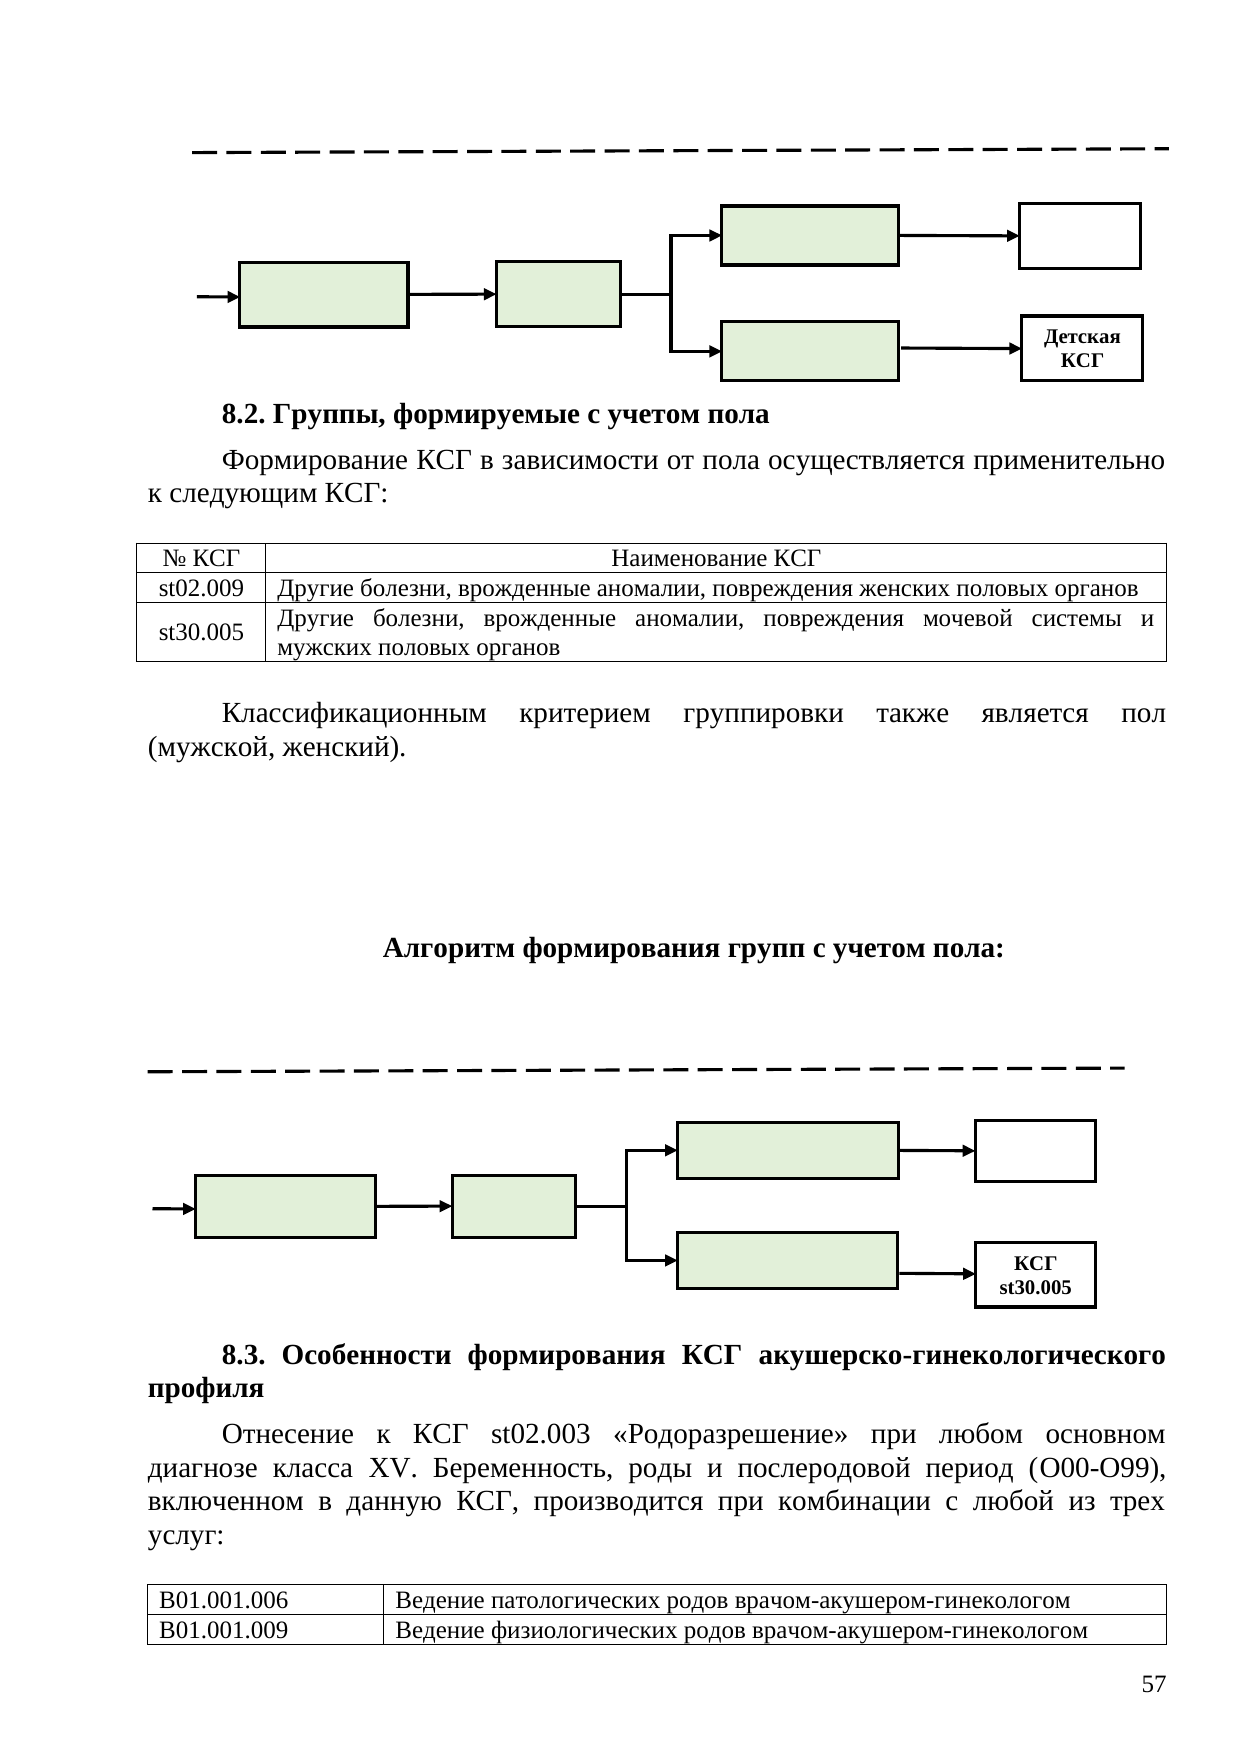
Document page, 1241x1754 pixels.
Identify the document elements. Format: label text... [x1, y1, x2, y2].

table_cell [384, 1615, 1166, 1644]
text Формирование КСГ в зависимости от пола осуществляется применительно к следующим КСГ: [148, 442, 1166, 509]
subtitle 8.3. Особенности формирования КСГ акушерско-гинекологического профиля [148, 1337, 1166, 1404]
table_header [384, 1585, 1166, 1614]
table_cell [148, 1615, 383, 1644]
text Отнесение к КСГ st02.003 «Родоразрешение» при любом основном диагнозе класса XV. Беременность, роды и послеродовой период (O00-O99), включенном в данную КСГ, производится при комбинации с любой из трех услуг: [148, 1416, 1166, 1551]
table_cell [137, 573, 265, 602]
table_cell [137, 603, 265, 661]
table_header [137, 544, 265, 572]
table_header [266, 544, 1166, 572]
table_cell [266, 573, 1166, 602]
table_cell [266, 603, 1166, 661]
text Алгоритм формирования групп с учетом пола: [148, 930, 1166, 963]
subtitle 8.2. Группы, формируемые с учетом пола [148, 396, 1166, 429]
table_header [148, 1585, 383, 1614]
text Классификационным критерием группировки также является пол (мужской, женский). [148, 695, 1166, 762]
